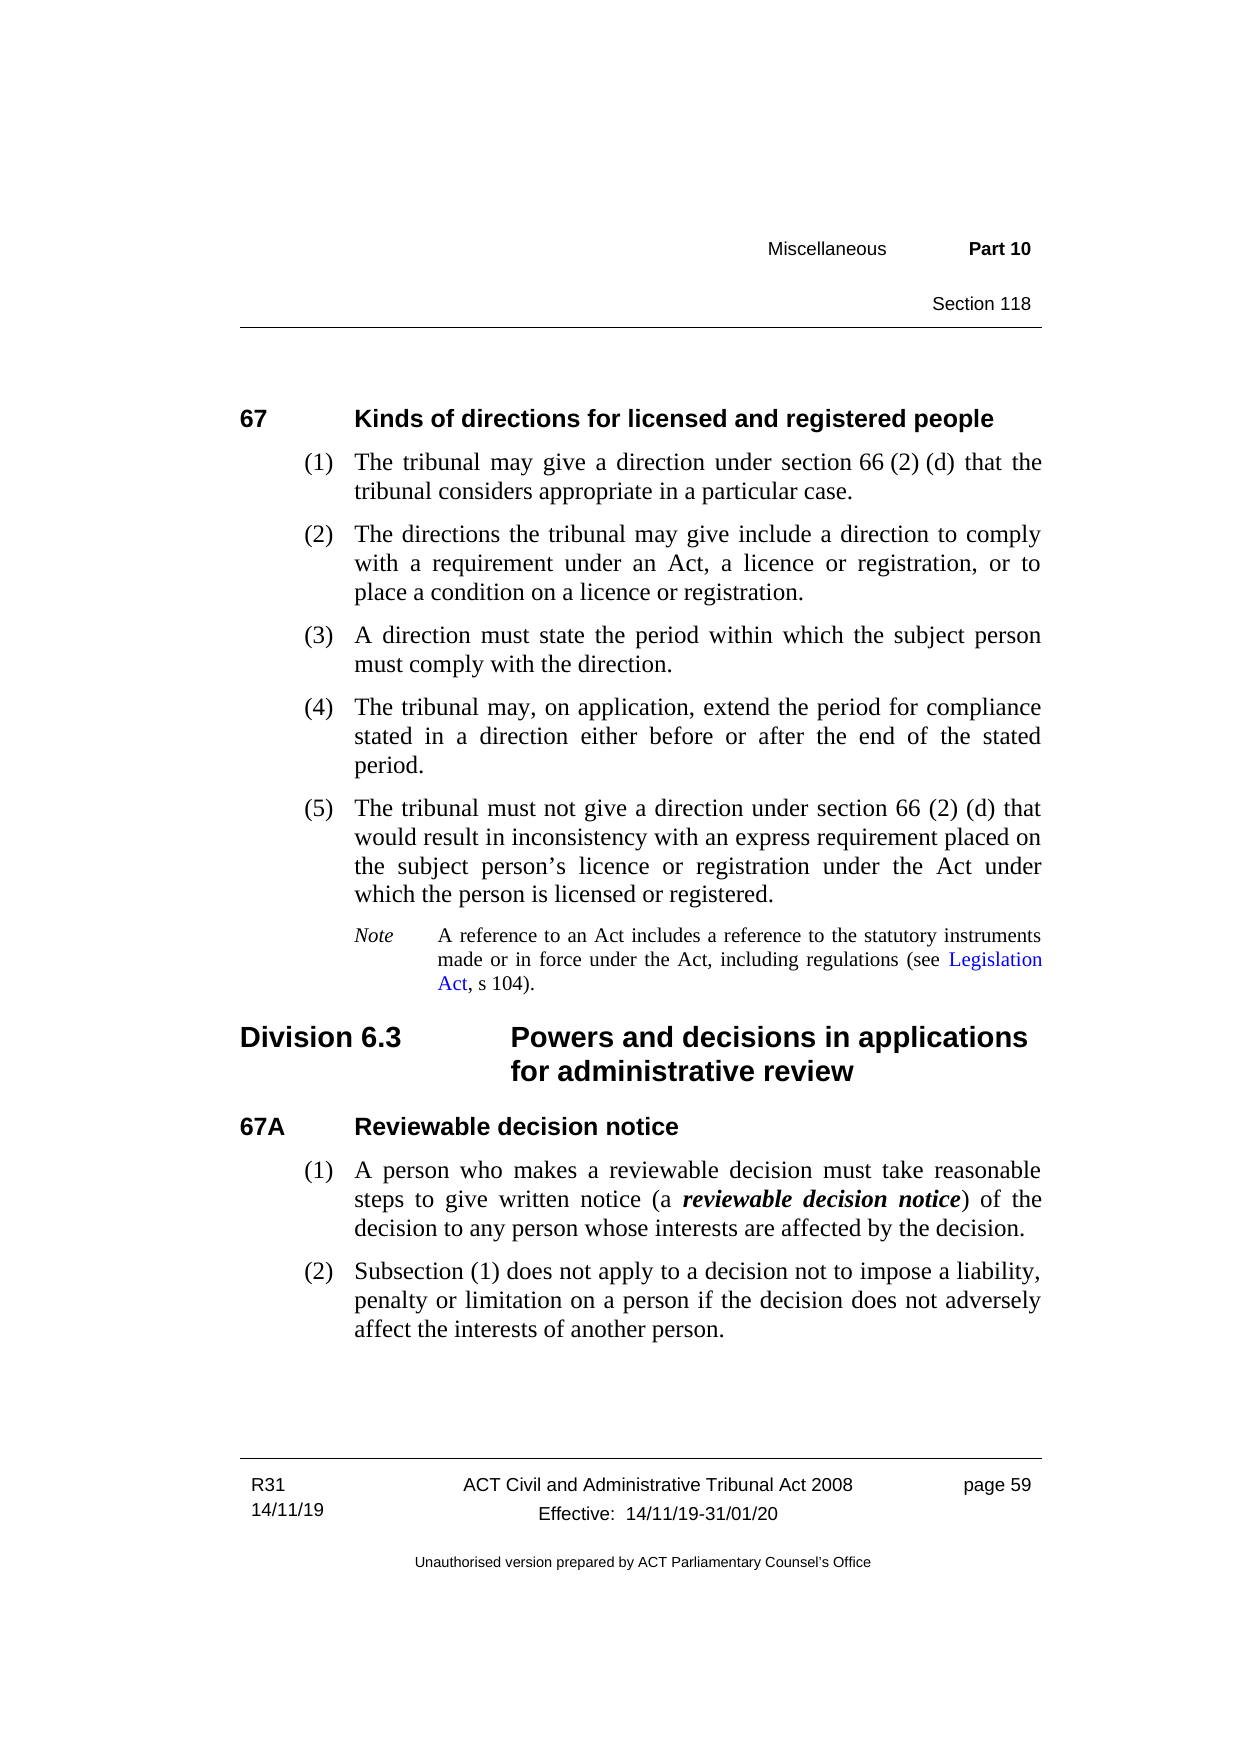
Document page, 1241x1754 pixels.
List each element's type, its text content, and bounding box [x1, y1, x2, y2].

text (1) The tribunal may give a direction under section 66 (2) (d) that the tribunal considers appropriate in a particular case. [239, 447, 1042, 505]
text 67 Kinds of directions for licensed and registered people [239, 404, 1042, 433]
text (5) The tribunal must not give a direction under section 66 (2) (d) that would result in inconsistency with an express requirement placed on the subject person’s licence or registration under the Act under which the person is licensed or registered. [239, 793, 1042, 908]
text Note A reference to an Act includes a reference to the statutory instruments made or in force under the Act, including regulations (see Legislation Act, s 104). [354, 923, 1042, 995]
text (2) The directions the tribunal may give include a direction to comply with a requirement under an Act, a licence or registration, or to place a condition on a licence or registration. [239, 519, 1042, 606]
text Division 6.3 Powers and decisions in applications for administrative review [239, 1020, 1042, 1087]
text 67A Reviewable decision notice [239, 1112, 1042, 1141]
text (2) Subsection (1) does not apply to a decision not to impose a liability, penalty or limitation on a person if the decision does not adversely affect the interests of another person. [239, 1256, 1042, 1343]
text (3) A direction must state the period within which the subject person must comply with the direction. [239, 620, 1042, 678]
text (1) A person who makes a reviewable decision must take reasonable steps to give written notice (a reviewable decision notice) of the decision to any person whose interests are affected by the decision. [239, 1156, 1042, 1242]
text (4) The tribunal may, on application, extend the period for compliance stated in a direction either before or after the end of the stated period. [239, 692, 1042, 779]
